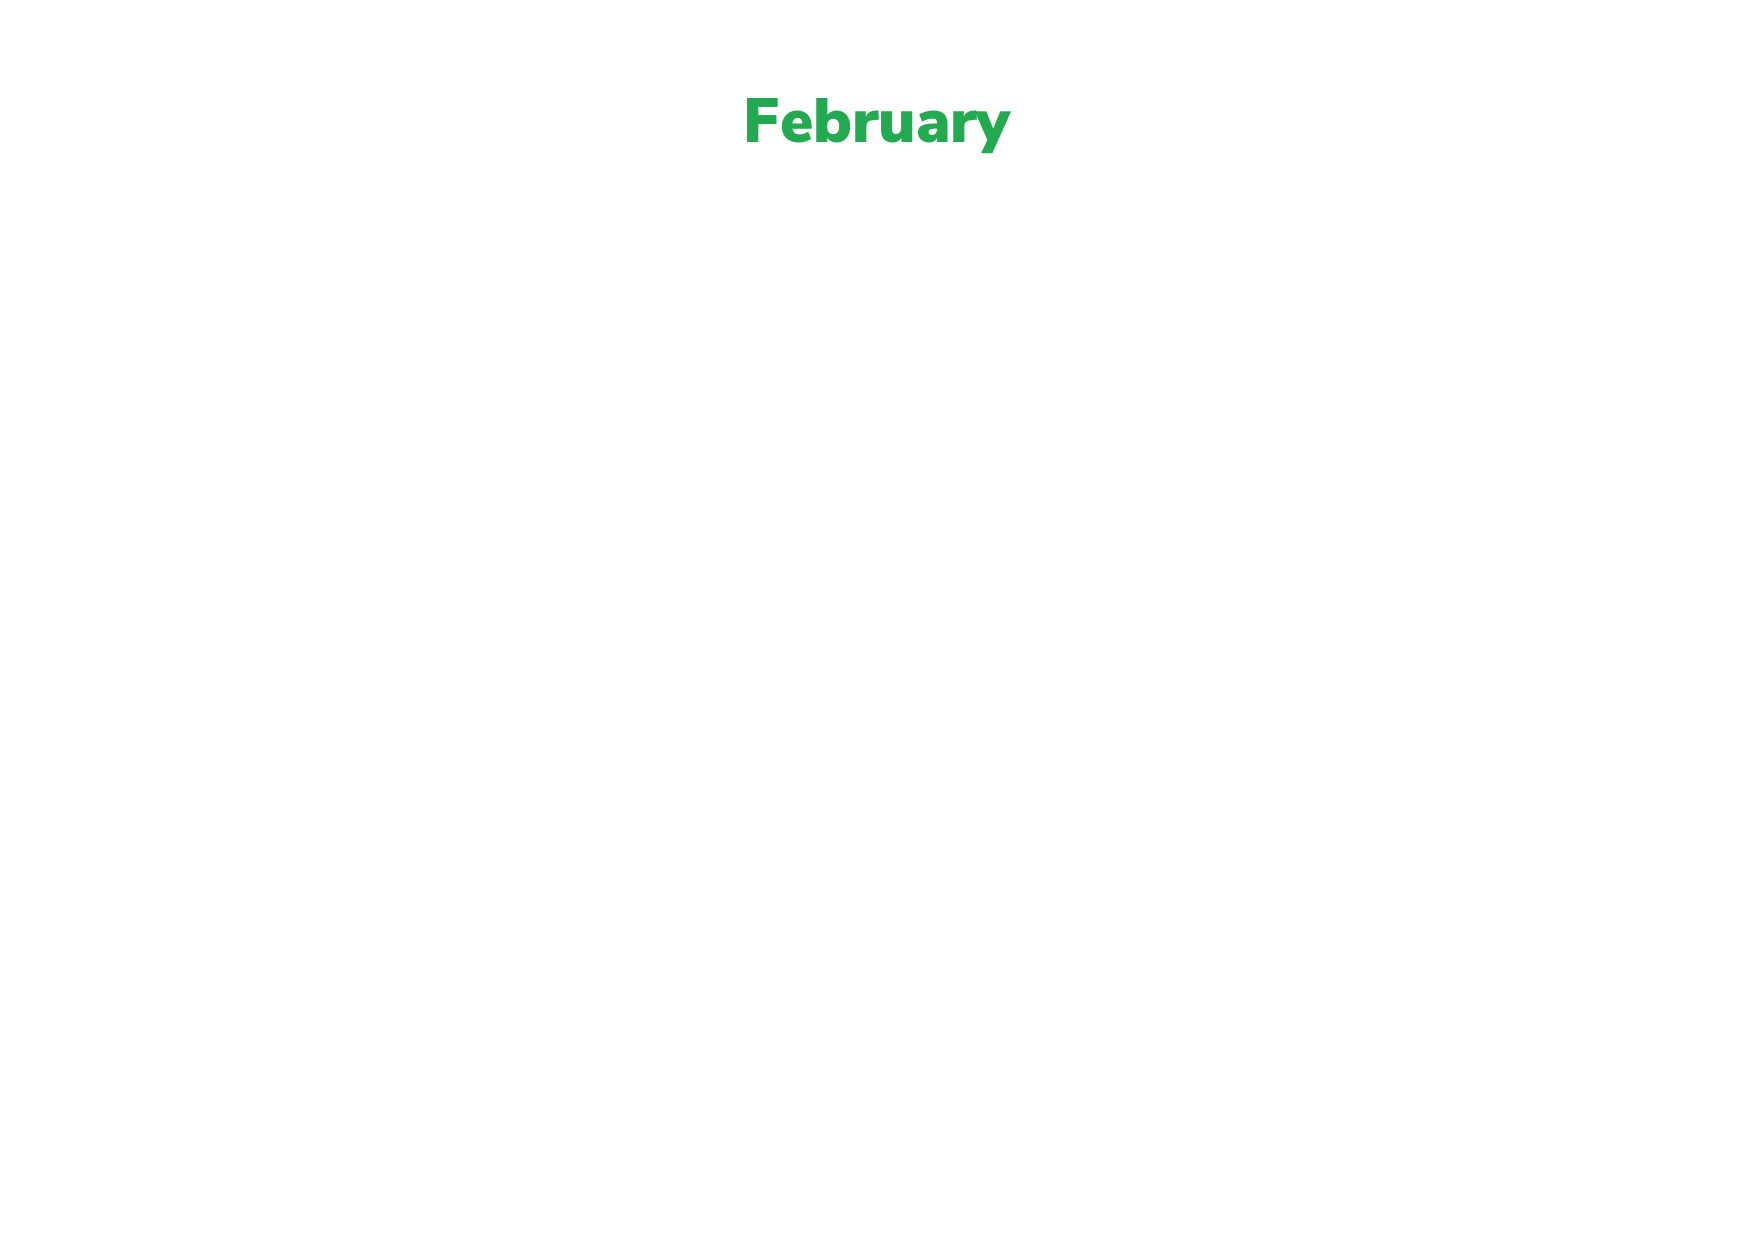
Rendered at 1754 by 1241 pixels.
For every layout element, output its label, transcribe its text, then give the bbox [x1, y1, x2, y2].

subtitle February [75, 79, 1679, 164]
